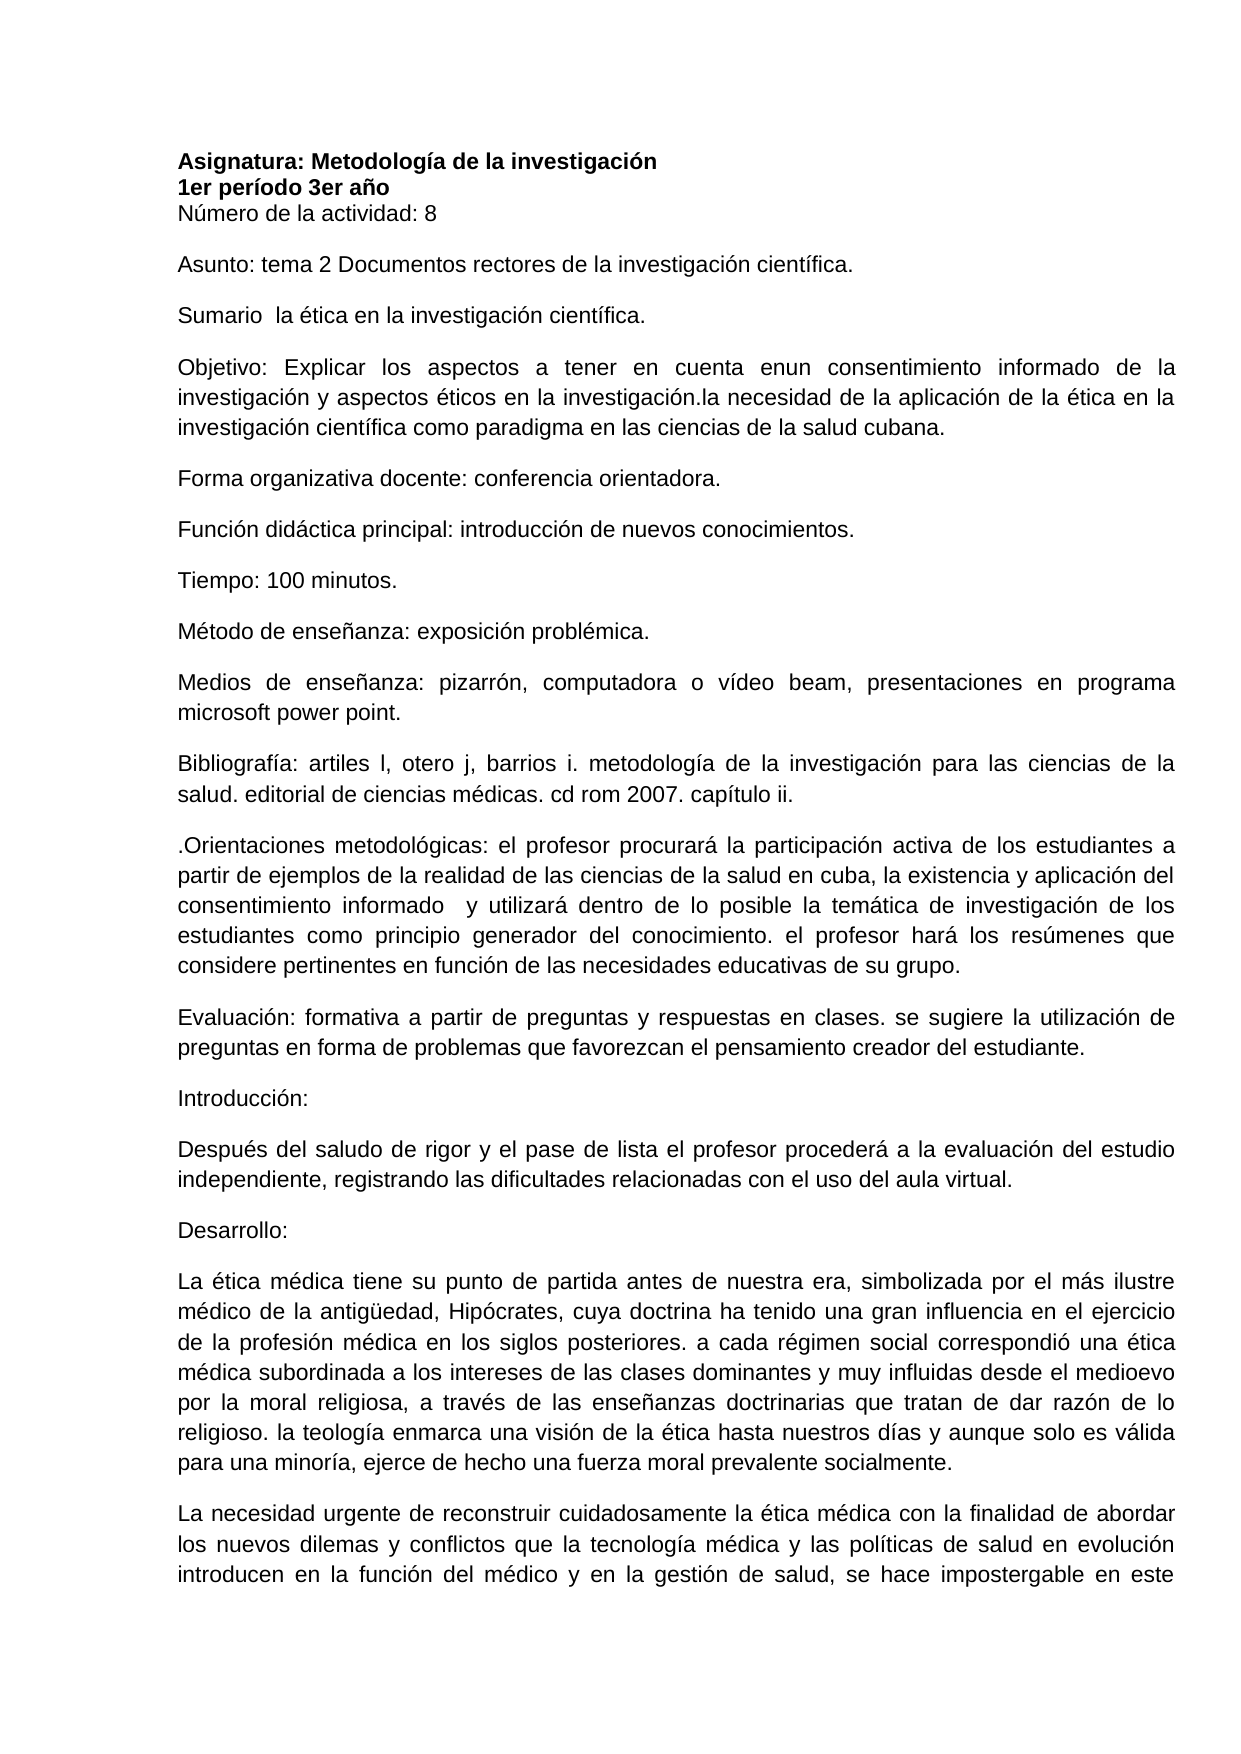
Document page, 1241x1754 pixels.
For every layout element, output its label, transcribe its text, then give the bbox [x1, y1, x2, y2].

text Desarrollo: [177, 1217, 1176, 1243]
text Evaluación: formativa a partir de preguntas y respuestas en clases. se sugiere la utilización de preguntas en forma de problemas que favorezcan el pensamiento creador del estudiante. [177, 1003, 1176, 1060]
text Número de la actividad: 8 [177, 200, 1176, 227]
text La ética médica tiene su punto de partida antes de nuestra era, simbolizada por el más ilustre médico de la antigüedad, Hipócrates, cuya doctrina ha tenido una gran influencia en el ejercicio de la profesión médica en los siglos posteriores. a cada régimen social correspondió una ética médica subordinada a los intereses de las clases dominantes y muy influidas desde el medioevo por la moral religiosa, a través de las enseñanzas doctrinarias que tratan de dar razón de lo religioso. la teología enmarca una visión de la ética hasta nuestros días y aunque solo es válida para una minoría, ejerce de hecho una fuerza moral prevalente socialmente. [177, 1268, 1176, 1476]
text Método de enseñanza: exposición problémica. [177, 618, 1176, 644]
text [177, 1500, 1176, 1587]
text Introducción: [177, 1085, 1176, 1111]
list 1er período 3er año [177, 174, 1176, 200]
text Objetivo: Explicar los aspectos a tener en cuenta enun consentimiento informado de la investigación y aspectos éticos en la investigación.la necesidad de la aplicación de la ética en la investigación científica como paradigma en las ciencias de la salud cubana. [177, 353, 1176, 440]
text Sumario la ética en la investigación científica. [177, 302, 1176, 329]
list Asignatura: Metodología de la investigación [177, 148, 1176, 174]
text Asunto: tema 2 Documentos rectores de la investigación científica. [177, 251, 1176, 278]
text .Orientaciones metodológicas: el profesor procurará la participación activa de los estudiantes a partir de ejemplos de la realidad de las ciencias de la salud en cuba, la existencia y aplicación del consentimiento informado y utilizará dentro de lo posible la temática de investigación de los estudiantes como principio generador del conocimiento. el profesor hará los resúmenes que considere pertinentes en función de las necesidades educativas de su grupo. [177, 832, 1176, 979]
text Función didáctica principal: introducción de nuevos conocimientos. [177, 516, 1176, 542]
text Medios de enseñanza: pizarrón, computadora o vídeo beam, presentaciones en programa microsoft power point. [177, 669, 1176, 726]
text Tiempo: 100 minutos. [177, 567, 1176, 593]
text Bibliografía: artiles l, otero j, barrios i. metodología de la investigación para las ciencias de la salud. editorial de ciencias médicas. cd rom 2007. capítulo ii. [177, 750, 1176, 807]
text Después del saludo de rigor y el pase de lista el profesor procederá a la evaluación del estudio independiente, registrando las dificultades relacionadas con el uso del aula virtual. [177, 1136, 1176, 1192]
text Forma organizativa docente: conferencia orientadora. [177, 465, 1176, 491]
